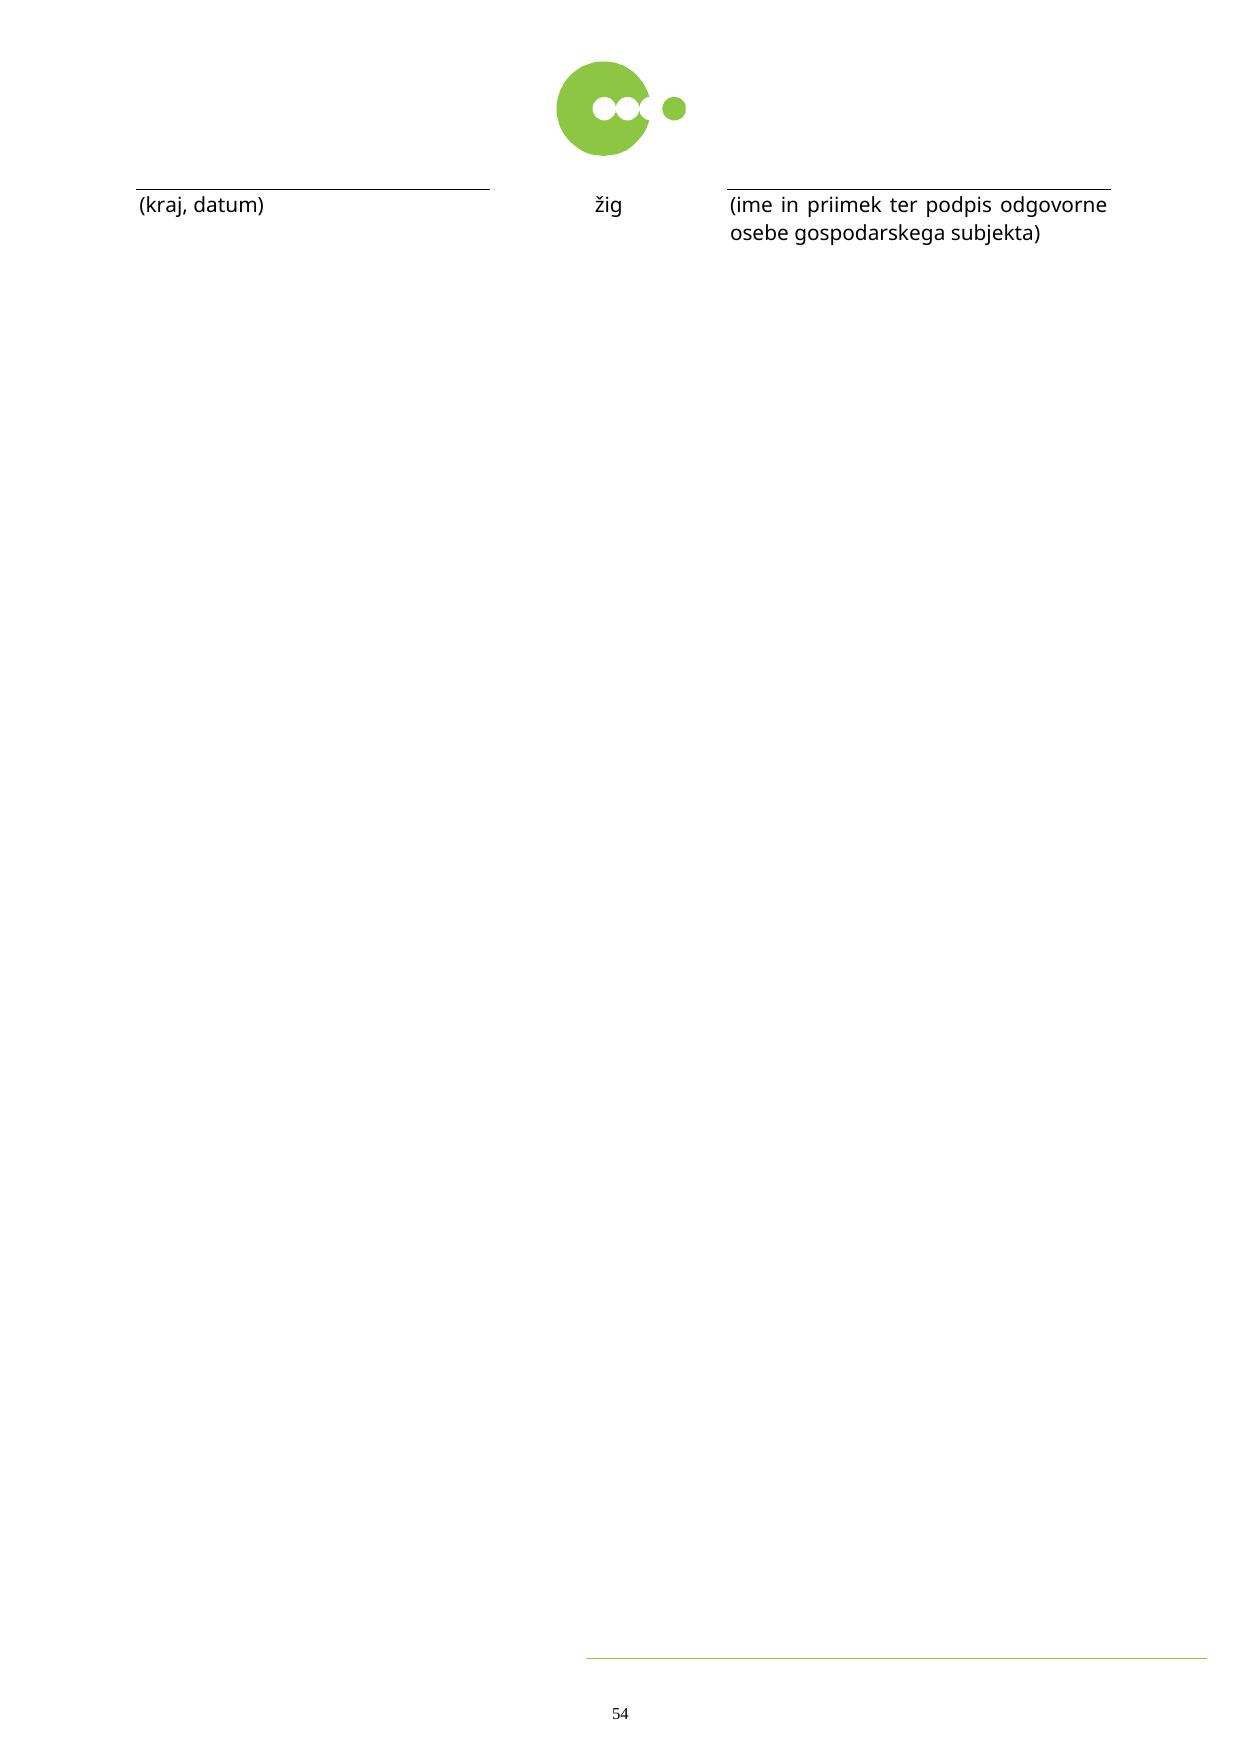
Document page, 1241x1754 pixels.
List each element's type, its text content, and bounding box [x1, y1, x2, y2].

table_cell (kraj, datum) [136, 190, 490, 247]
table_cell žig [490, 189, 727, 247]
table_cell (ime in priimek ter podpis odgovorne osebe gospodarskega subjekta) [727, 190, 1111, 247]
